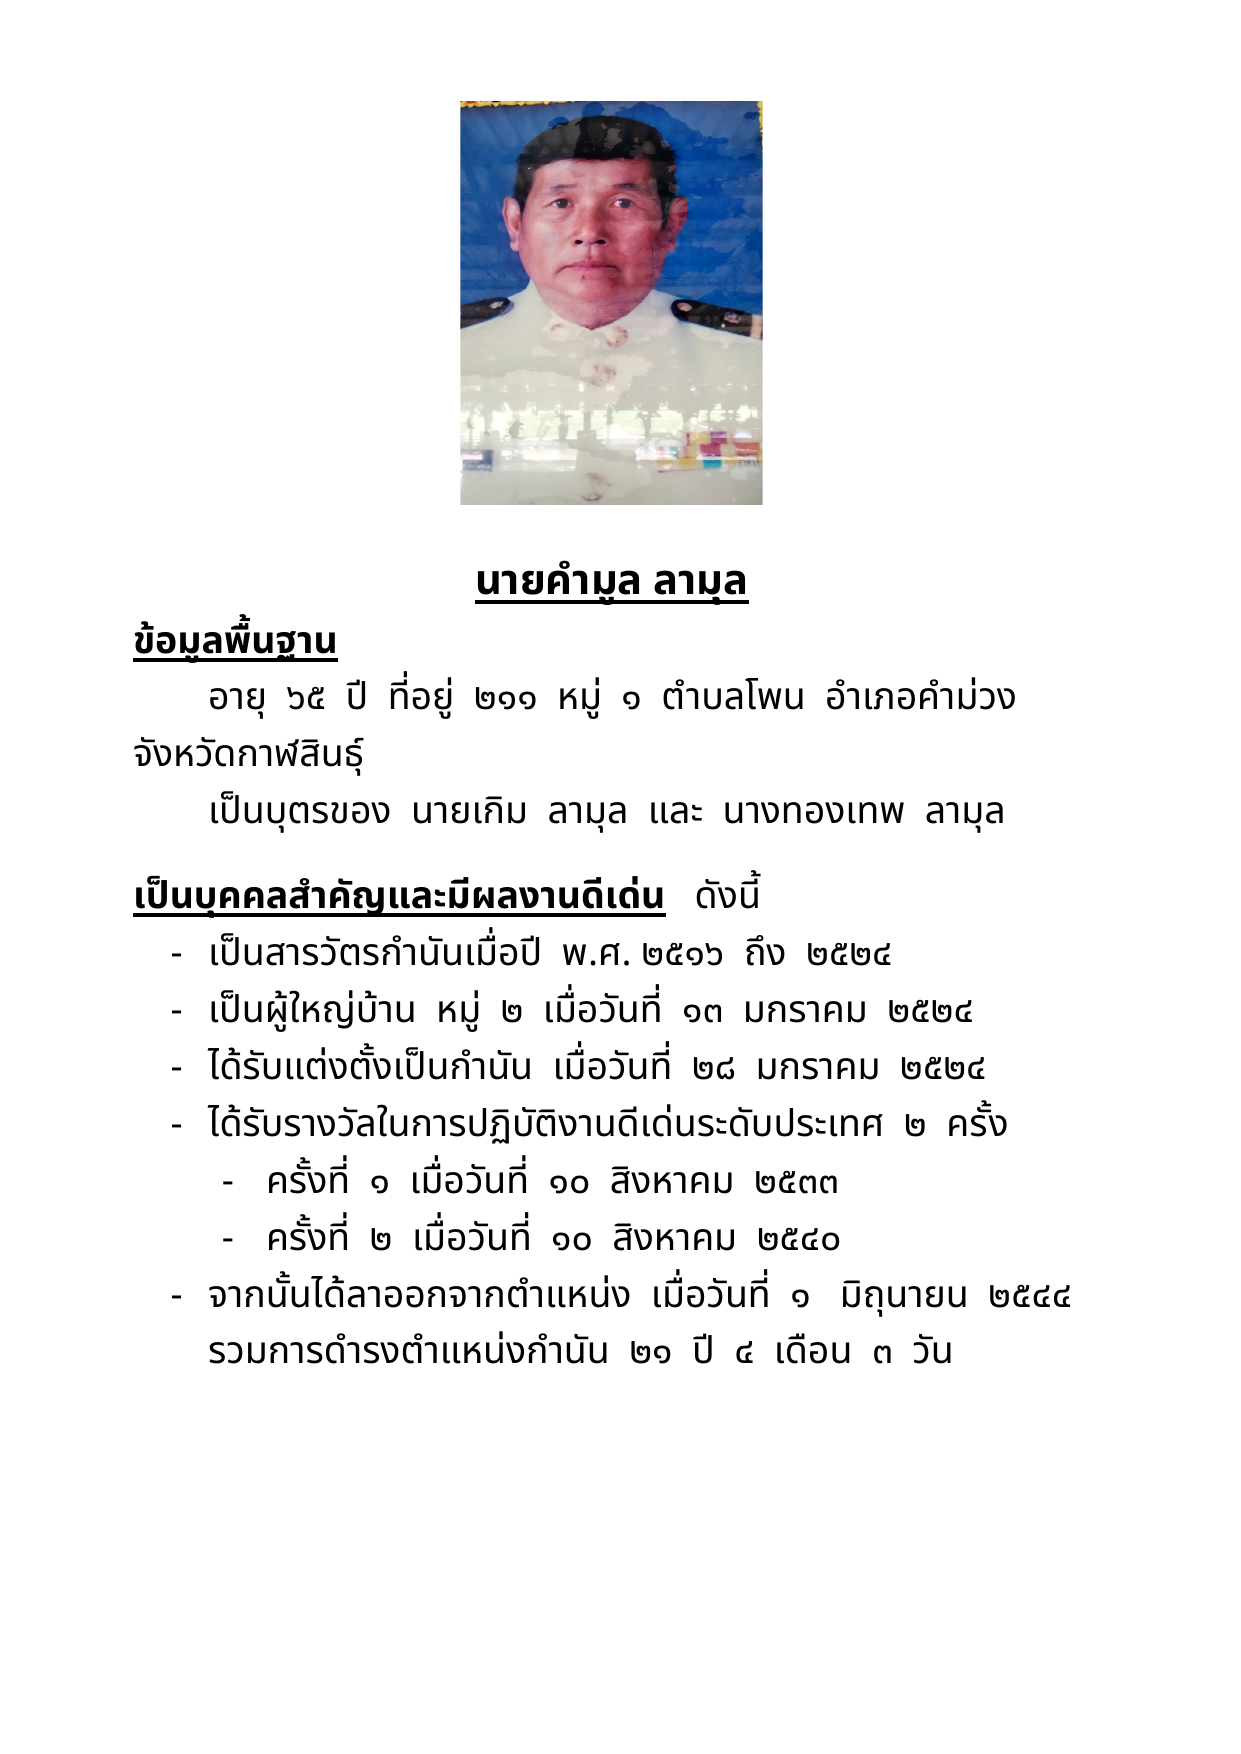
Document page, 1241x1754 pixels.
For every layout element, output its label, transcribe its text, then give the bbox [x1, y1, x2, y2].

list เป็นผู้ใหญ่บ้าน หมู่ ๒ เมื่อวันที่ ๑๓ มกราคม ๒๕๒๔ [170, 982, 1090, 1039]
list ได้รับแต่งตั้งเป็นกำนัน เมื่อวันที่ ๒๘ มกราคม ๒๕๒๔ [170, 1039, 1090, 1096]
text เป็นบุคคลสำคัญและมีผลงานดีเด่น ดังนี้ [133, 868, 1090, 925]
picture [460, 101, 763, 505]
list ครั้งที่ ๒ เมื่อวันที่ ๑๐ สิงหาคม ๒๕๔๐ [222, 1210, 1090, 1267]
list ได้รับรางวัลในการปฏิบัติงานดีเด่นระดับประเทศ ๒ ครั้ง [170, 1096, 1090, 1153]
text นายคำมูล ลามุล [133, 550, 1090, 613]
list จากนั้นได้ลาออกจากตำแหน่ง เมื่อวันที่ ๑ มิถุนายน ๒๕๔๔ รวมการดำรงตำแหน่งกำนัน ๒๑ ปี ๔ เดือน ๓ วัน [170, 1267, 1093, 1381]
text ข้อมูลพื้นฐาน [133, 613, 1090, 670]
list ครั้งที่ ๑ เมื่อวันที่ ๑๐ สิงหาคม ๒๕๓๓ [222, 1153, 1090, 1210]
text อายุ ๖๕ ปี ที่อยู่ ๒๑๑ หมู่ ๑ ตำบลโพน อำเภอคำม่วง จังหวัดกาฬสินธุ์ [133, 670, 1090, 783]
list เป็นสารวัตรกำนันเมื่อปี พ.ศ. ๒๕๑๖ ถึง ๒๕๒๔ [170, 925, 1090, 982]
text เป็นบุตรของ นายเกิม ลามุล และ นางทองเทพ ลามุล [133, 783, 1090, 840]
